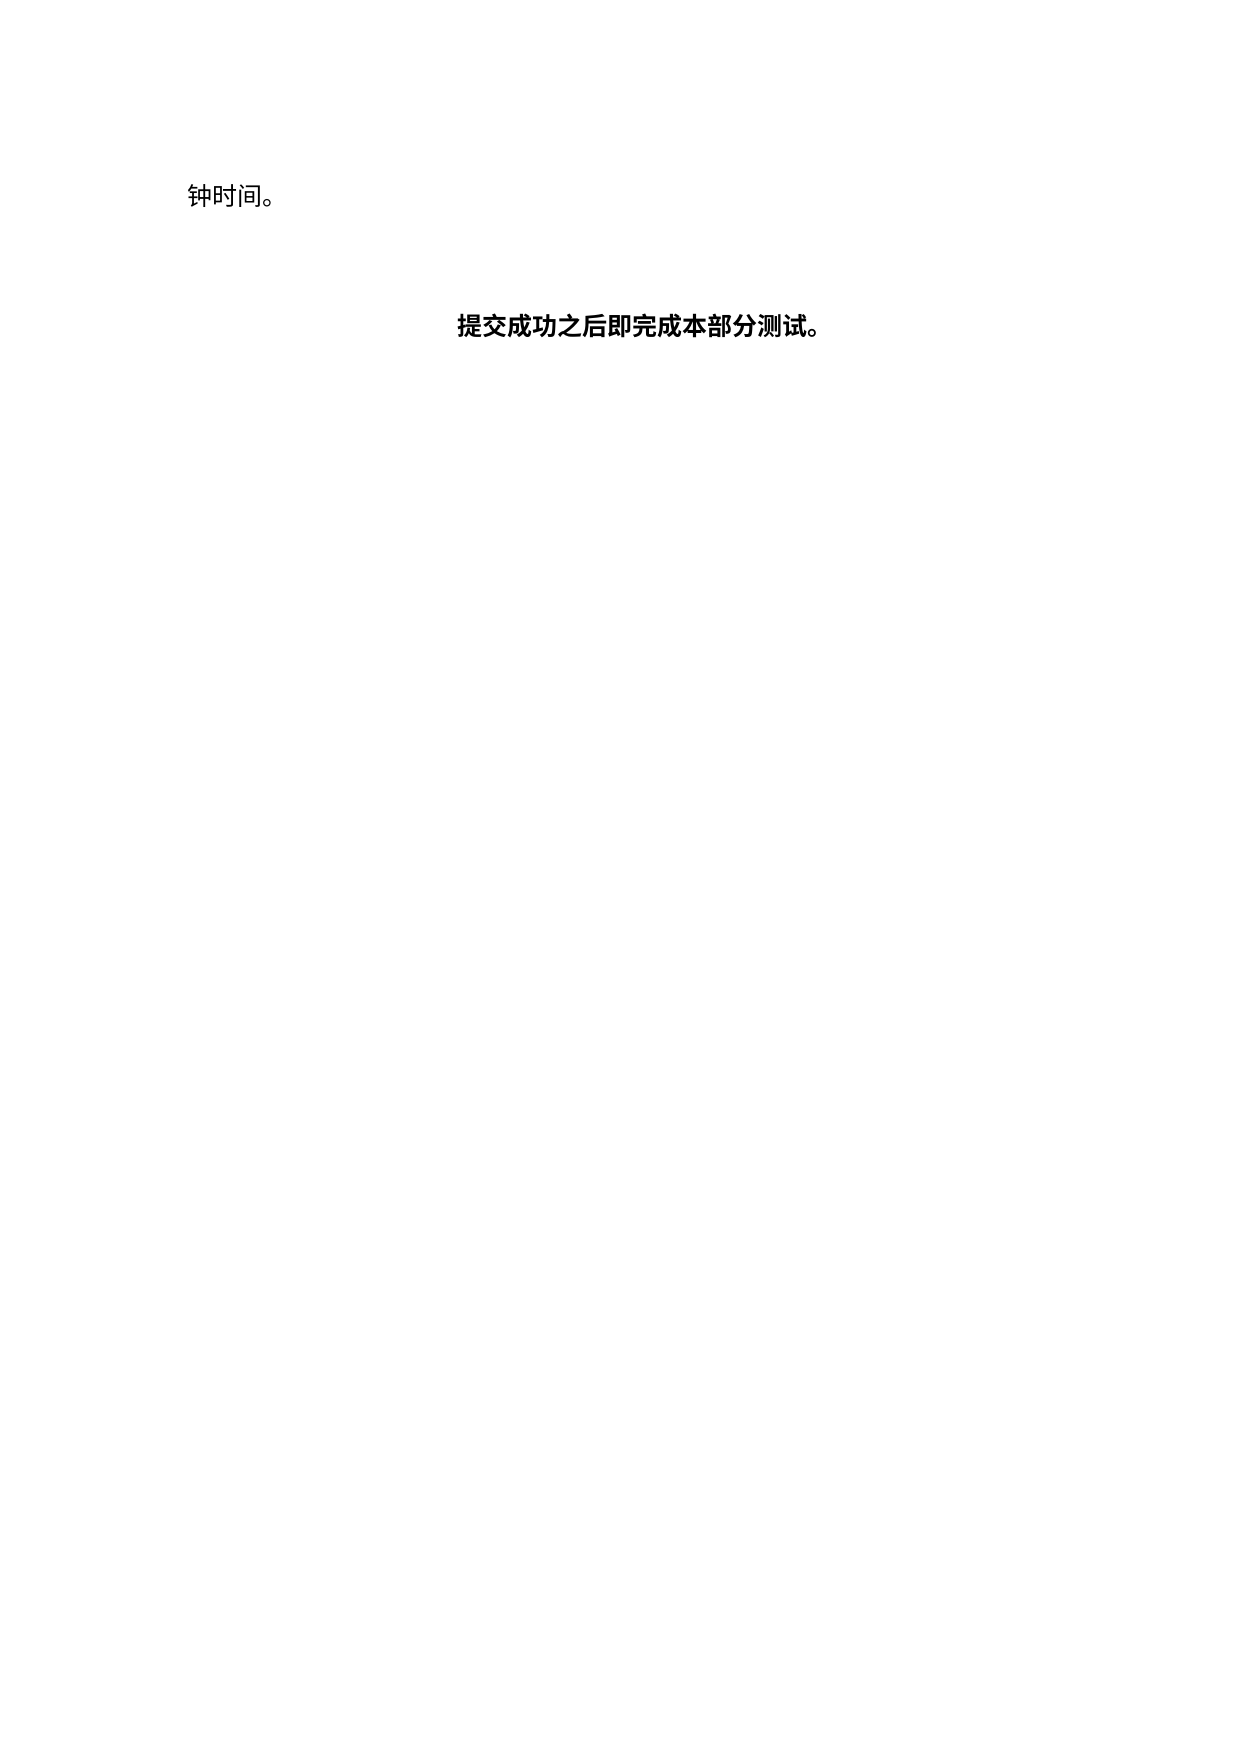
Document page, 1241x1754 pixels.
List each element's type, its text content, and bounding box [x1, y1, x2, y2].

text 提交成功之后即完成本部分测试。 [187, 292, 1053, 357]
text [187, 162, 1053, 227]
